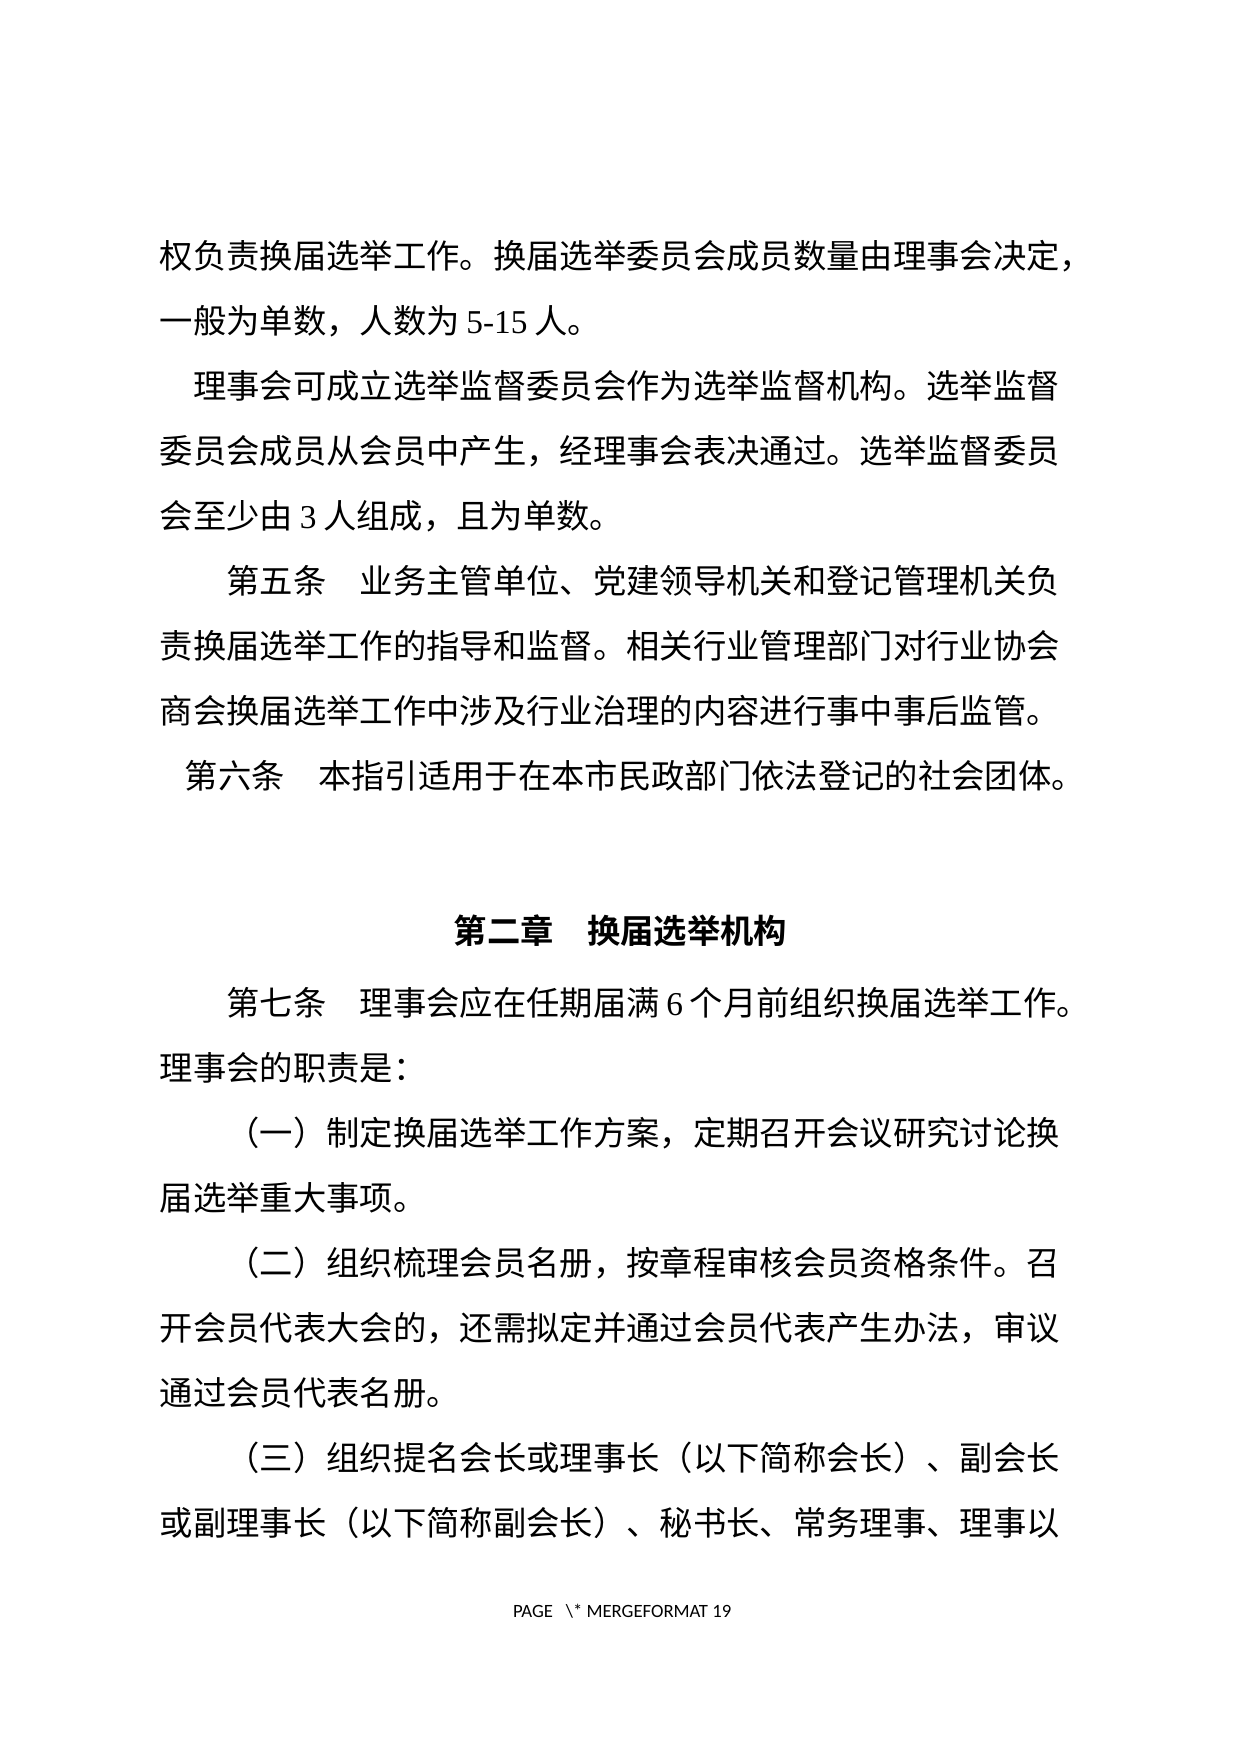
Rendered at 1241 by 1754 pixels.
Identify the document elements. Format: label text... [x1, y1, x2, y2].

text （一）制定换届选举工作方案，定期召开会议研究讨论换届选举重大事项。 [159, 1098, 1081, 1228]
text 理事会可成立选举监督委员会作为选举监督机构。选举监督委员会成员从会员中产生，经理事会表决通过。选举监督委员会至少由3人组成，且为单数。 [159, 352, 1081, 547]
title 第二章 换届选举机构 [159, 897, 1081, 962]
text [159, 1423, 1081, 1553]
text 第七条 理事会应在任期届满6个月前组织换届选举工作。理事会的职责是： [159, 968, 1081, 1098]
text 第五条 业务主管单位、党建领导机关和登记管理机关负责换届选举工作的指导和监督。相关行业管理部门对行业协会商会换届选举工作中涉及行业治理的内容进行事中事后监管。 [159, 547, 1081, 742]
text 第六条 本指引适用于在本市民政部门依法登记的社会团体。 [159, 742, 1081, 807]
text （二）组织梳理会员名册，按章程审核会员资格条件。召开会员代表大会的，还需拟定并通过会员代表产生办法，审议通过会员代表名册。 [159, 1228, 1081, 1423]
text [159, 222, 1081, 352]
